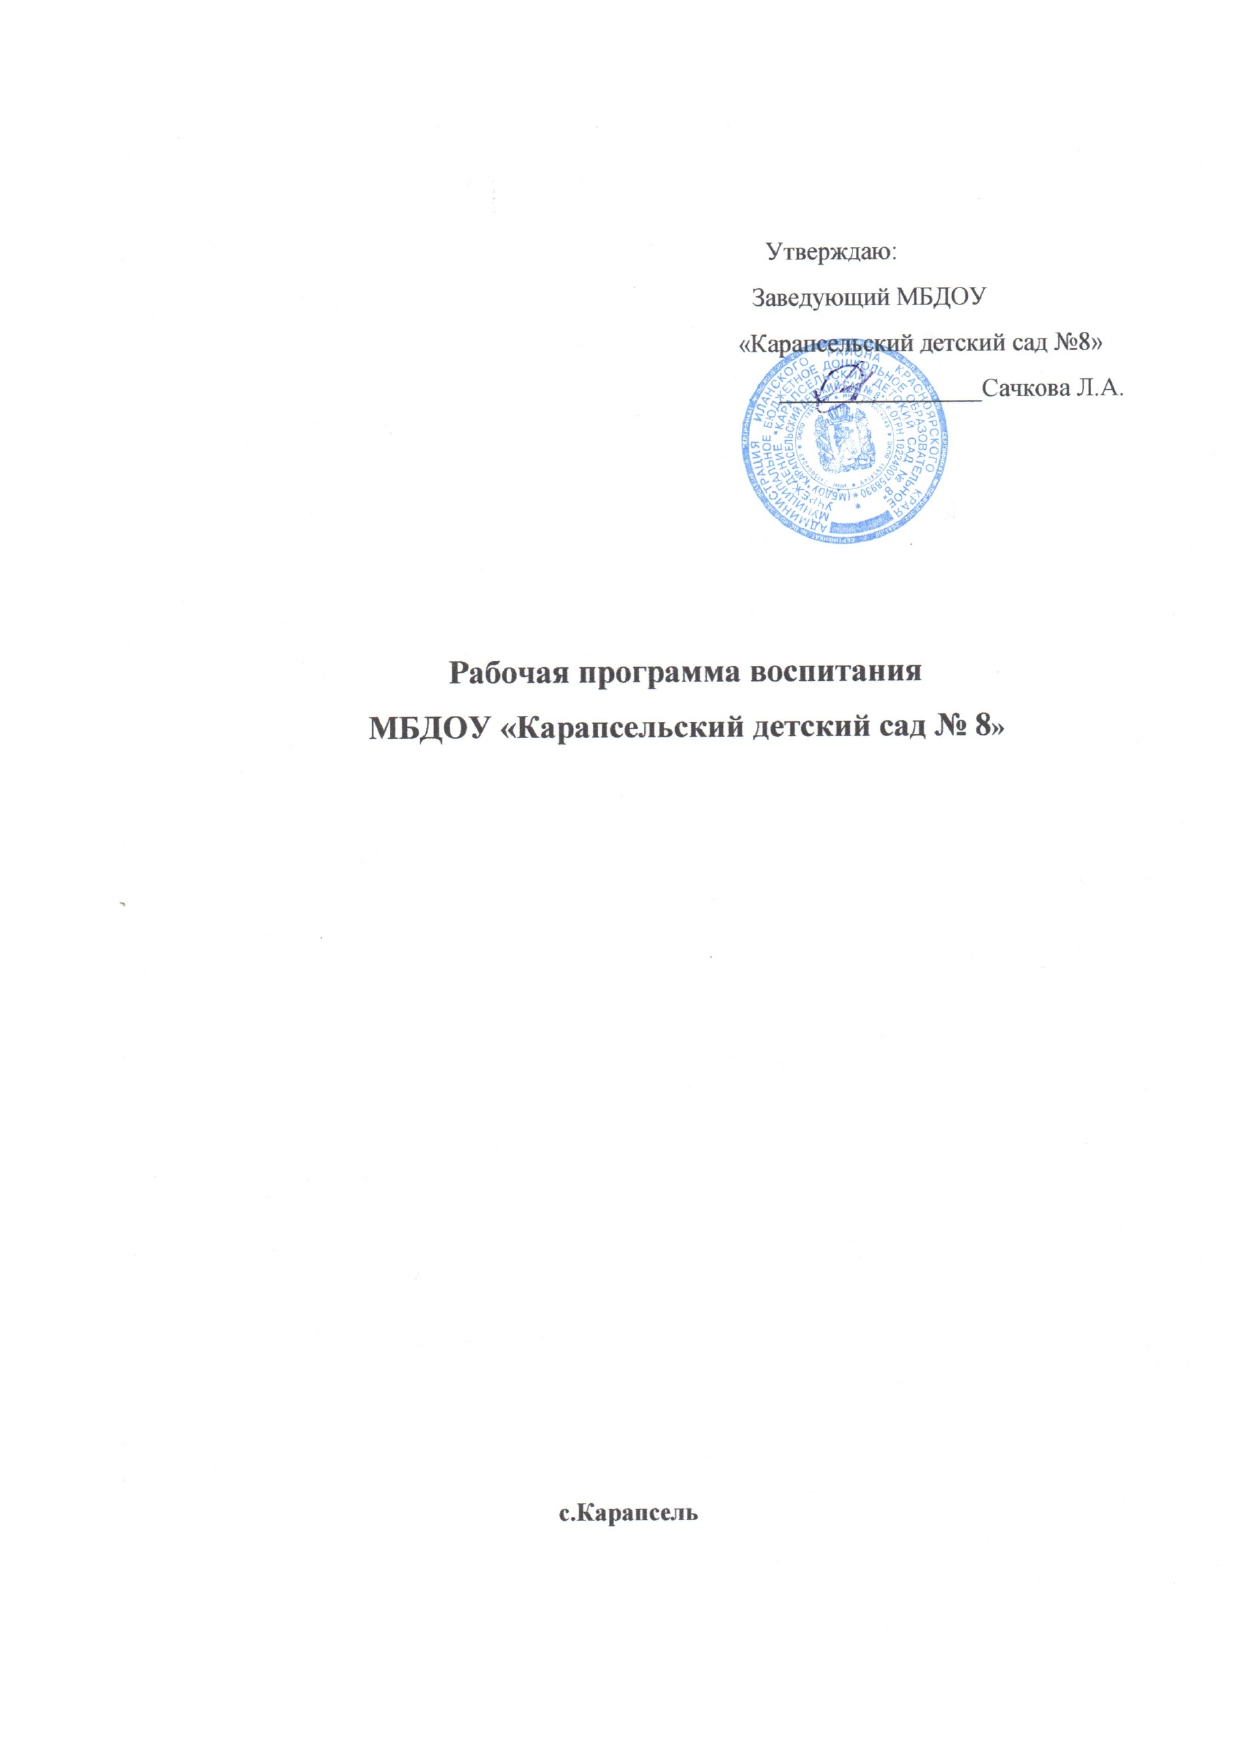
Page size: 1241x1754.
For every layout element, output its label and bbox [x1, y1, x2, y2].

picture [118, 118, 1226, 1642]
